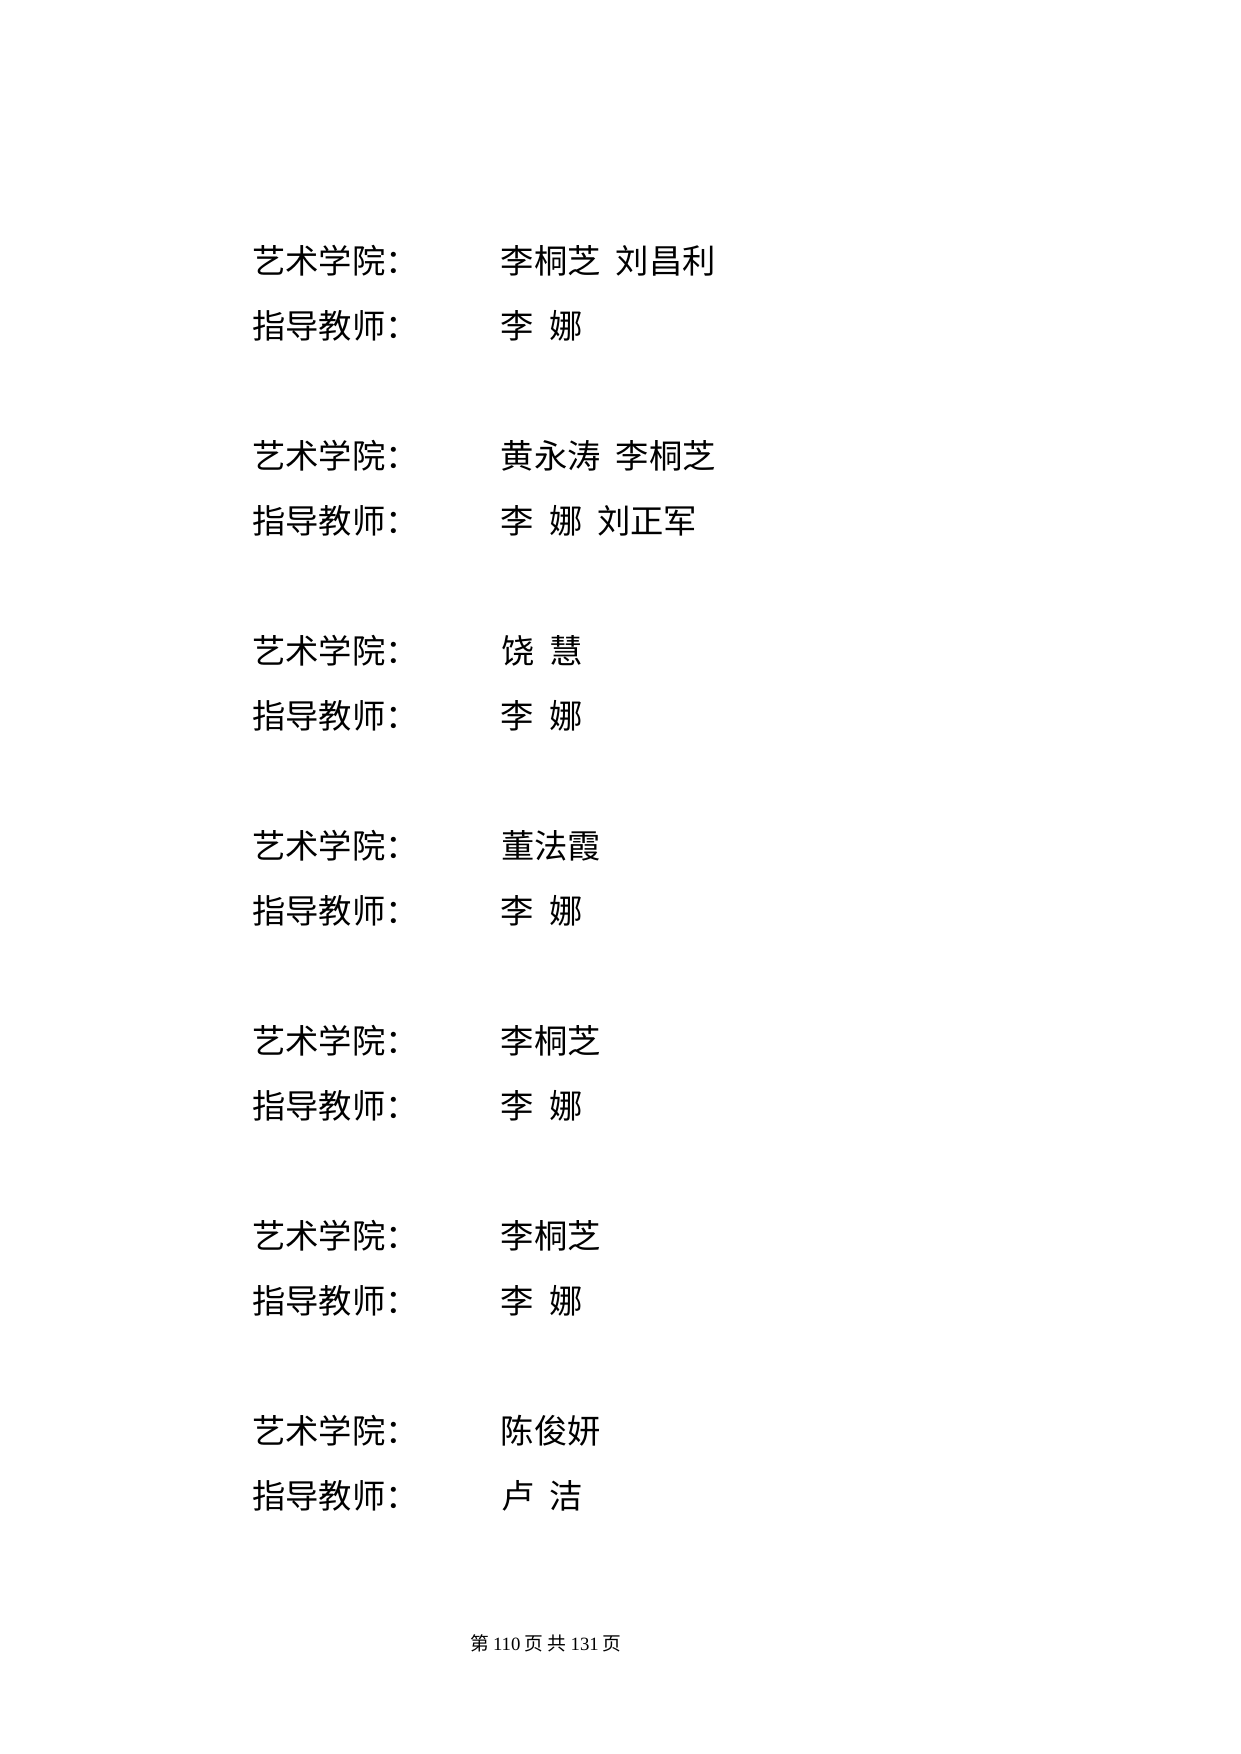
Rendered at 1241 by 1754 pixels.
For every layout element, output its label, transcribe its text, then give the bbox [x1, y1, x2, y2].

text 艺术学院： 李桐芝 [235, 1202, 1006, 1267]
text 指导教师： 李 娜 [235, 682, 1006, 747]
text 艺术学院： 董法霞 [235, 812, 1006, 877]
text 指导教师： 李 娜 [235, 292, 1006, 357]
text 艺术学院： 饶 慧 [235, 617, 1006, 682]
text 指导教师： 李 娜 刘正军 [235, 487, 1006, 552]
text 指导教师： 李 娜 [235, 877, 1006, 942]
text 艺术学院： 黄永涛 李桐芝 [235, 422, 1006, 487]
text 指导教师： 卢 洁 [235, 1462, 1006, 1527]
text 艺术学院： 李桐芝 [235, 1007, 1006, 1072]
text 艺术学院： 李桐芝 刘昌利 [235, 227, 1006, 292]
text 艺术学院： 陈俊妍 [235, 1397, 1006, 1462]
text 指导教师： 李 娜 [235, 1072, 1006, 1137]
text 指导教师： 李 娜 [235, 1267, 1006, 1332]
